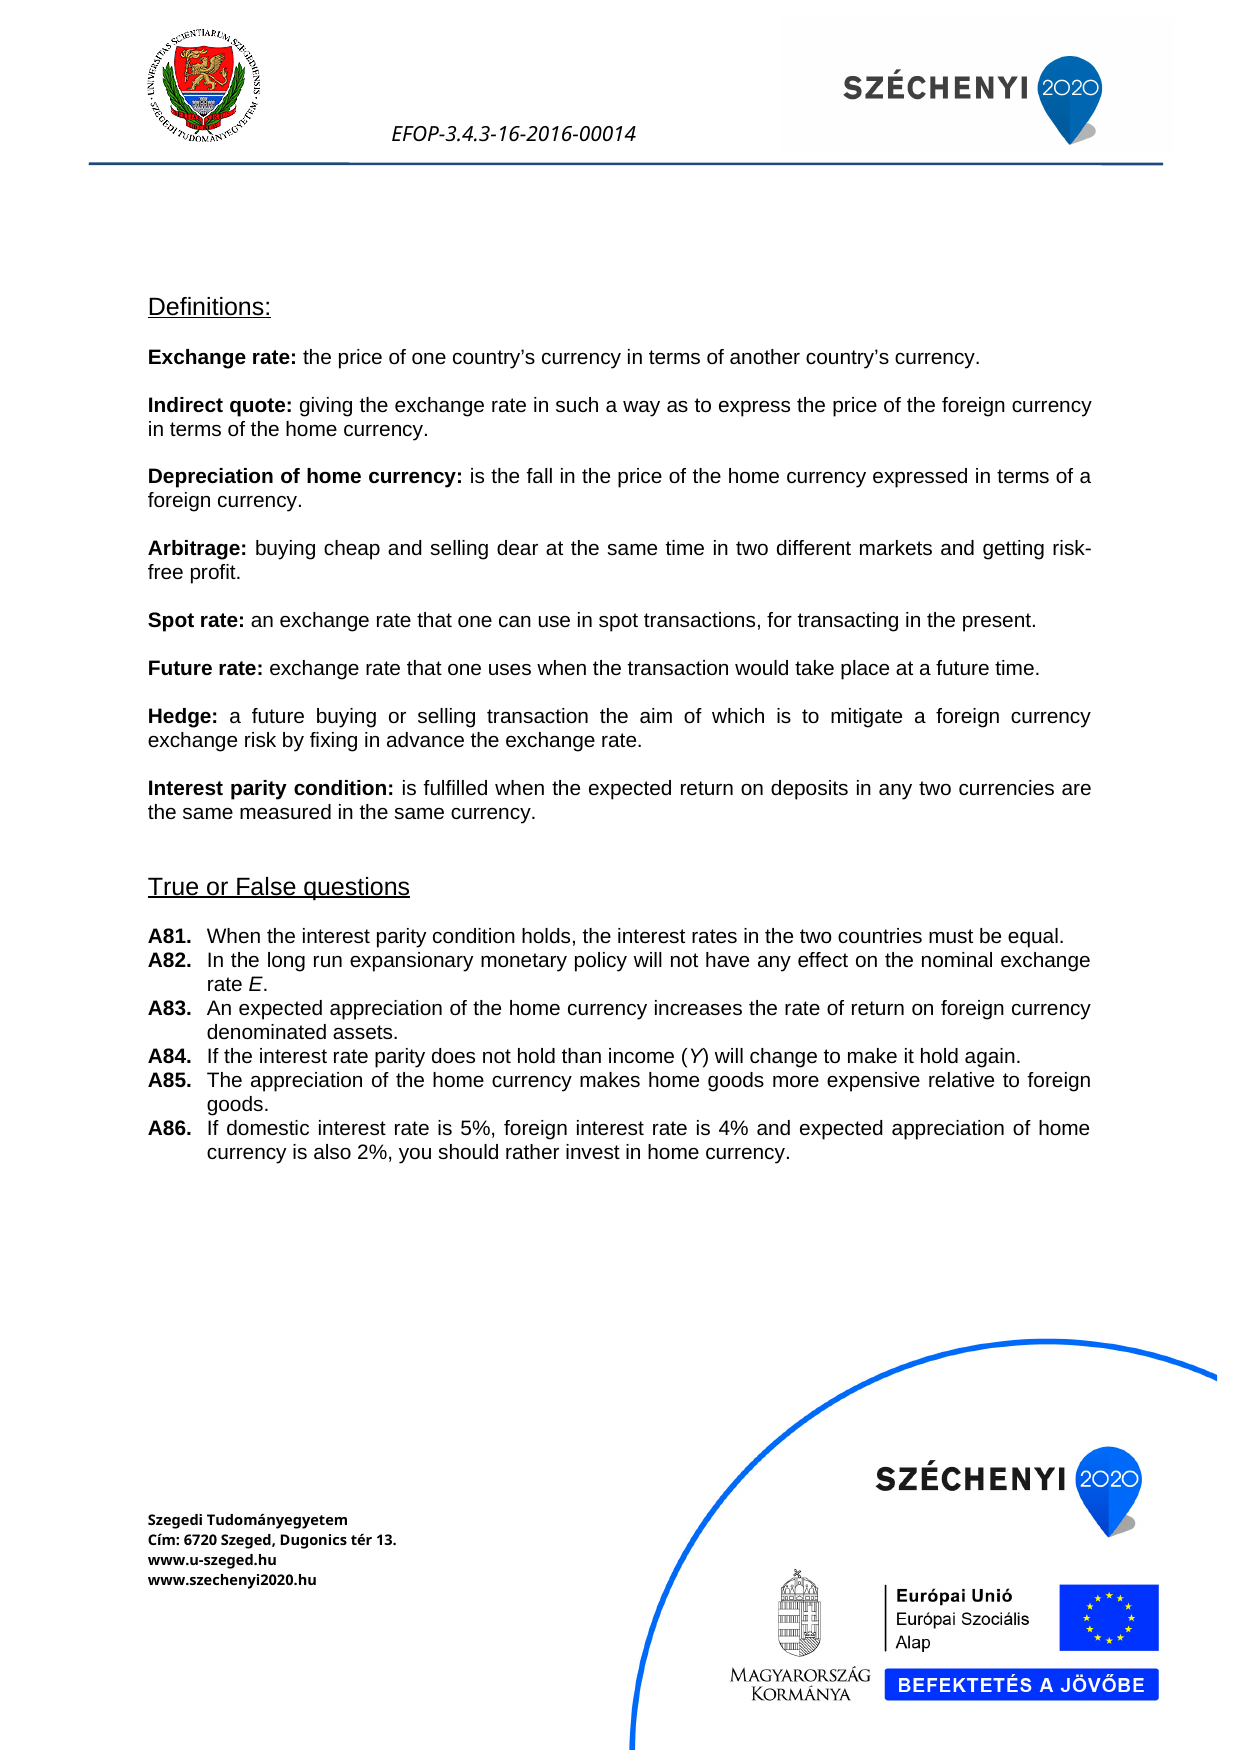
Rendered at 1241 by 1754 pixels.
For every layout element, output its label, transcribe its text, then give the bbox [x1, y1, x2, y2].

text Hedge: a future buying or selling transaction the aim of which is to mitigate a foreign currency exchange risk by fixing in advance the exchange rate. [148, 704, 1093, 752]
text Exchange rate: the price of one country’s currency in terms of another country’s currency. [148, 344, 1093, 368]
text Depreciation of home currency: is the fall in the price of the home currency expressed in terms of a foreign currency. [148, 464, 1093, 512]
text A84. If the interest rate parity does not hold than income (Y) will change to make it hold again. [148, 1044, 1093, 1068]
picture [780, 17, 1174, 153]
text A83. An expected appreciation of the home currency increases the rate of return on foreign currency denominated assets. [148, 996, 1093, 1044]
text Indirect quote: giving the exchange rate in such a way as to express the price of the foreign currency in terms of the home currency. [148, 392, 1093, 440]
text A85. The appreciation of the home currency makes home goods more expensive relative to foreign goods. [148, 1068, 1093, 1116]
text Spot rate: an exchange rate that one can use in spot transactions, for transacting in the present. [148, 608, 1093, 632]
text A82. In the long run expansionary monetary policy will not have any effect on the nominal exchange rate E. [148, 948, 1093, 996]
text A86. If domestic interest rate is 5%, foreign interest rate is 4% and expected appreciation of home currency is also 2%, you should rather invest in home currency. [148, 1116, 1093, 1164]
text Definitions: [148, 292, 1093, 321]
text Arbitrage: buying cheap and selling dear at the same time in two different markets and getting risk-free profit. [148, 536, 1093, 584]
text Future rate: exchange rate that one uses when the transaction would take place at a future time. [148, 656, 1093, 680]
text True or False questions [148, 872, 1093, 900]
text A81. When the interest parity condition holds, the interest rates in the two countries must be equal. [148, 924, 1093, 948]
text Interest parity condition: is fulfilled when the expected return on deposits in any two currencies are the same measured in the same currency. [148, 776, 1093, 824]
picture [573, 1306, 1217, 1750]
picture [147, 29, 260, 142]
